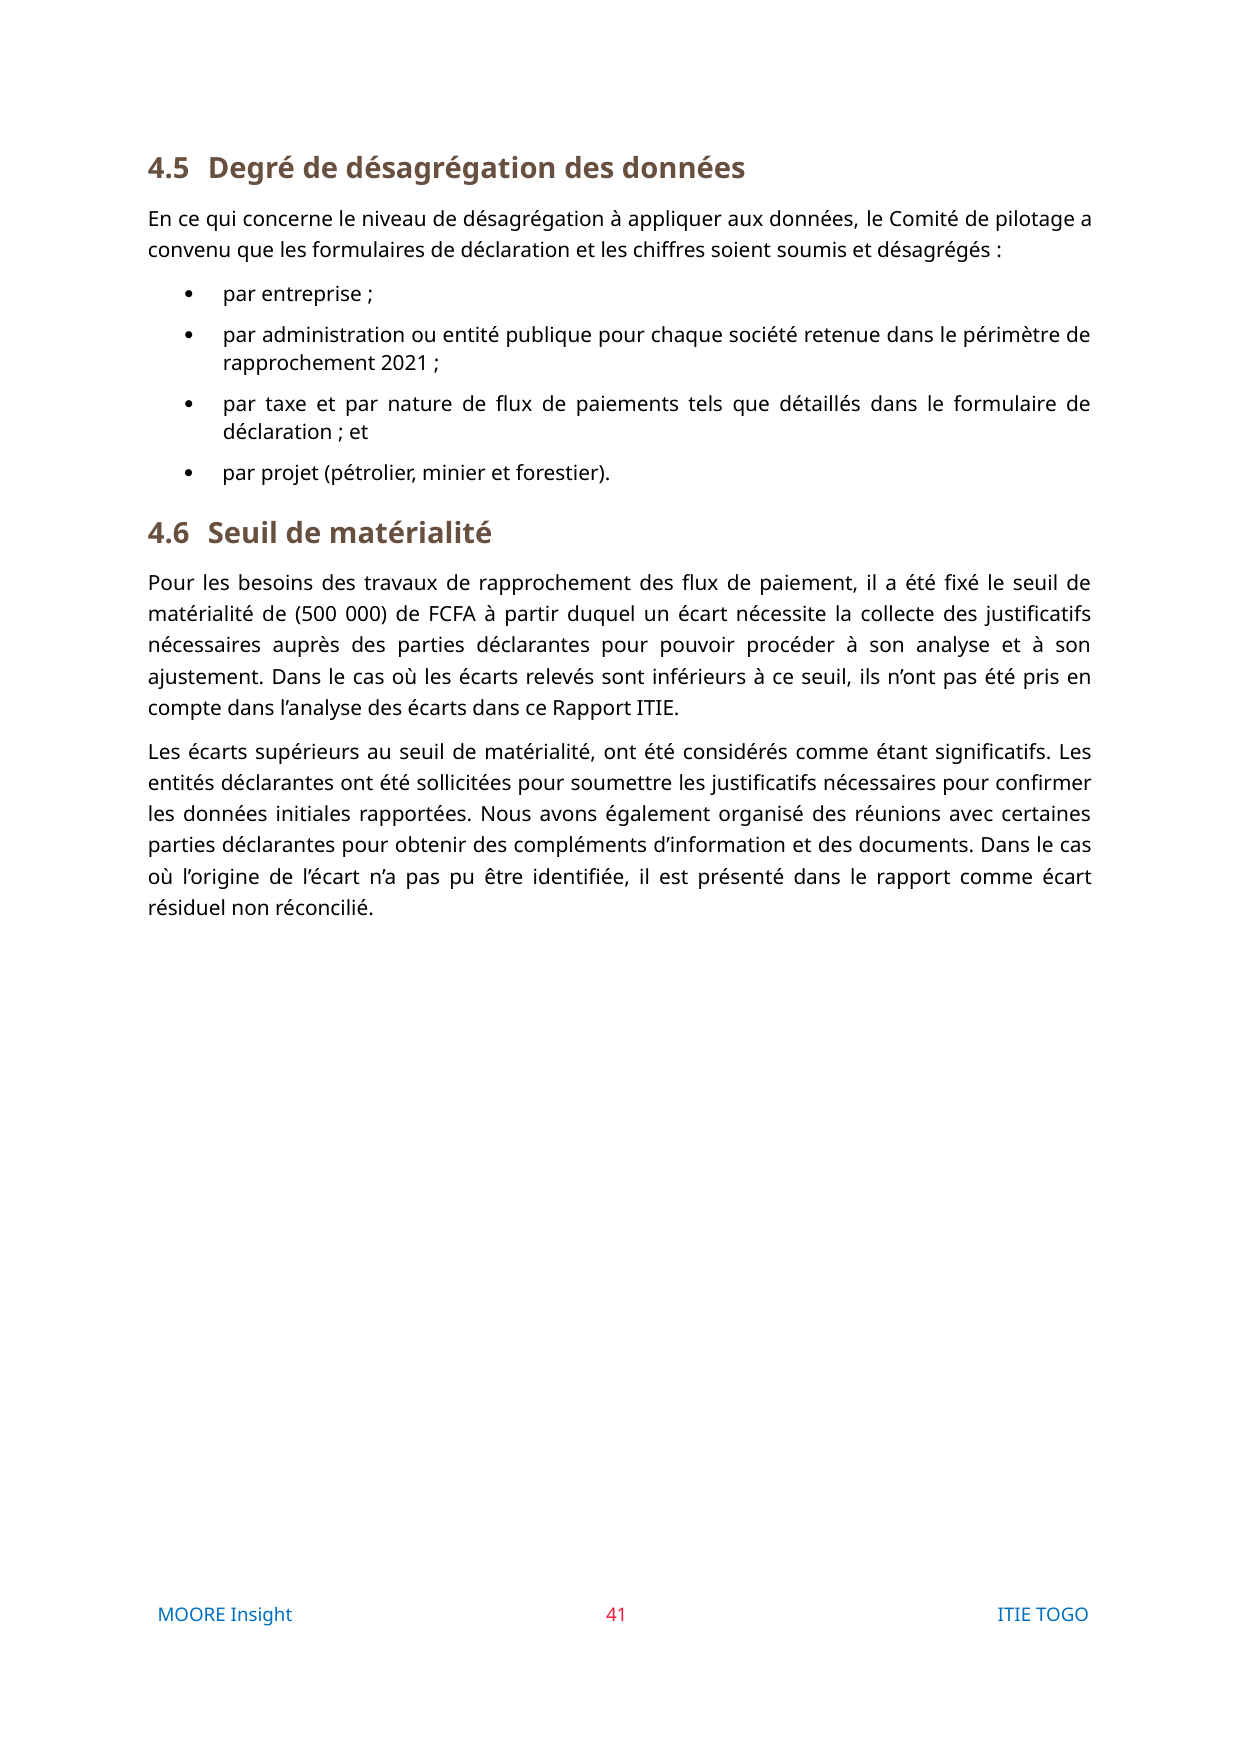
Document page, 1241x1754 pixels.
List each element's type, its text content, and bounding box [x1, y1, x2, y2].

subtitle Seuil de matérialité [148, 512, 1093, 552]
list par entreprise ; [185, 279, 1093, 307]
subtitle Degré de désagrégation des données [148, 148, 1093, 187]
list par projet (pétrolier, minier et forestier). [185, 458, 1093, 487]
list par administration ou entité publique pour chaque société retenue dans le périmètre de rapprochement 2021 ; [185, 320, 1093, 377]
text Les écarts supérieurs au seuil de matérialité, ont été considérés comme étant significatifs. Les entités déclarantes ont été sollicitées pour soumettre les justificatifs nécessaires pour confirmer les données initiales rapportées. Nous avons également organisé des réunions avec certaines parties déclarantes pour obtenir des compléments d’information et des documents. Dans le cas où l’origine de l’écart n’a pas pu être identifiée, il est présenté dans le rapport comme écart résiduel non réconcilié. [148, 737, 1093, 921]
list par taxe et par nature de flux de paiements tels que détaillés dans le formulaire de déclaration ; et [185, 389, 1093, 446]
text En ce qui concerne le niveau de désagrégation à appliquer aux données, le Comité de pilotage a convenu que les formulaires de déclaration et les chiffres soient soumis et désagrégés : [148, 204, 1093, 263]
text Pour les besoins des travaux de rapprochement des flux de paiement, il a été fixé le seuil de matérialité de (500 000) de FCFA à partir duquel un écart nécessite la collecte des justificatifs nécessaires auprès des parties déclarantes pour pouvoir procéder à son analyse et à son ajustement. Dans le cas où les écarts relevés sont inférieurs à ce seuil, ils n’ont pas été pris en compte dans l’analyse des écarts dans ce Rapport ITIE. [148, 568, 1093, 721]
